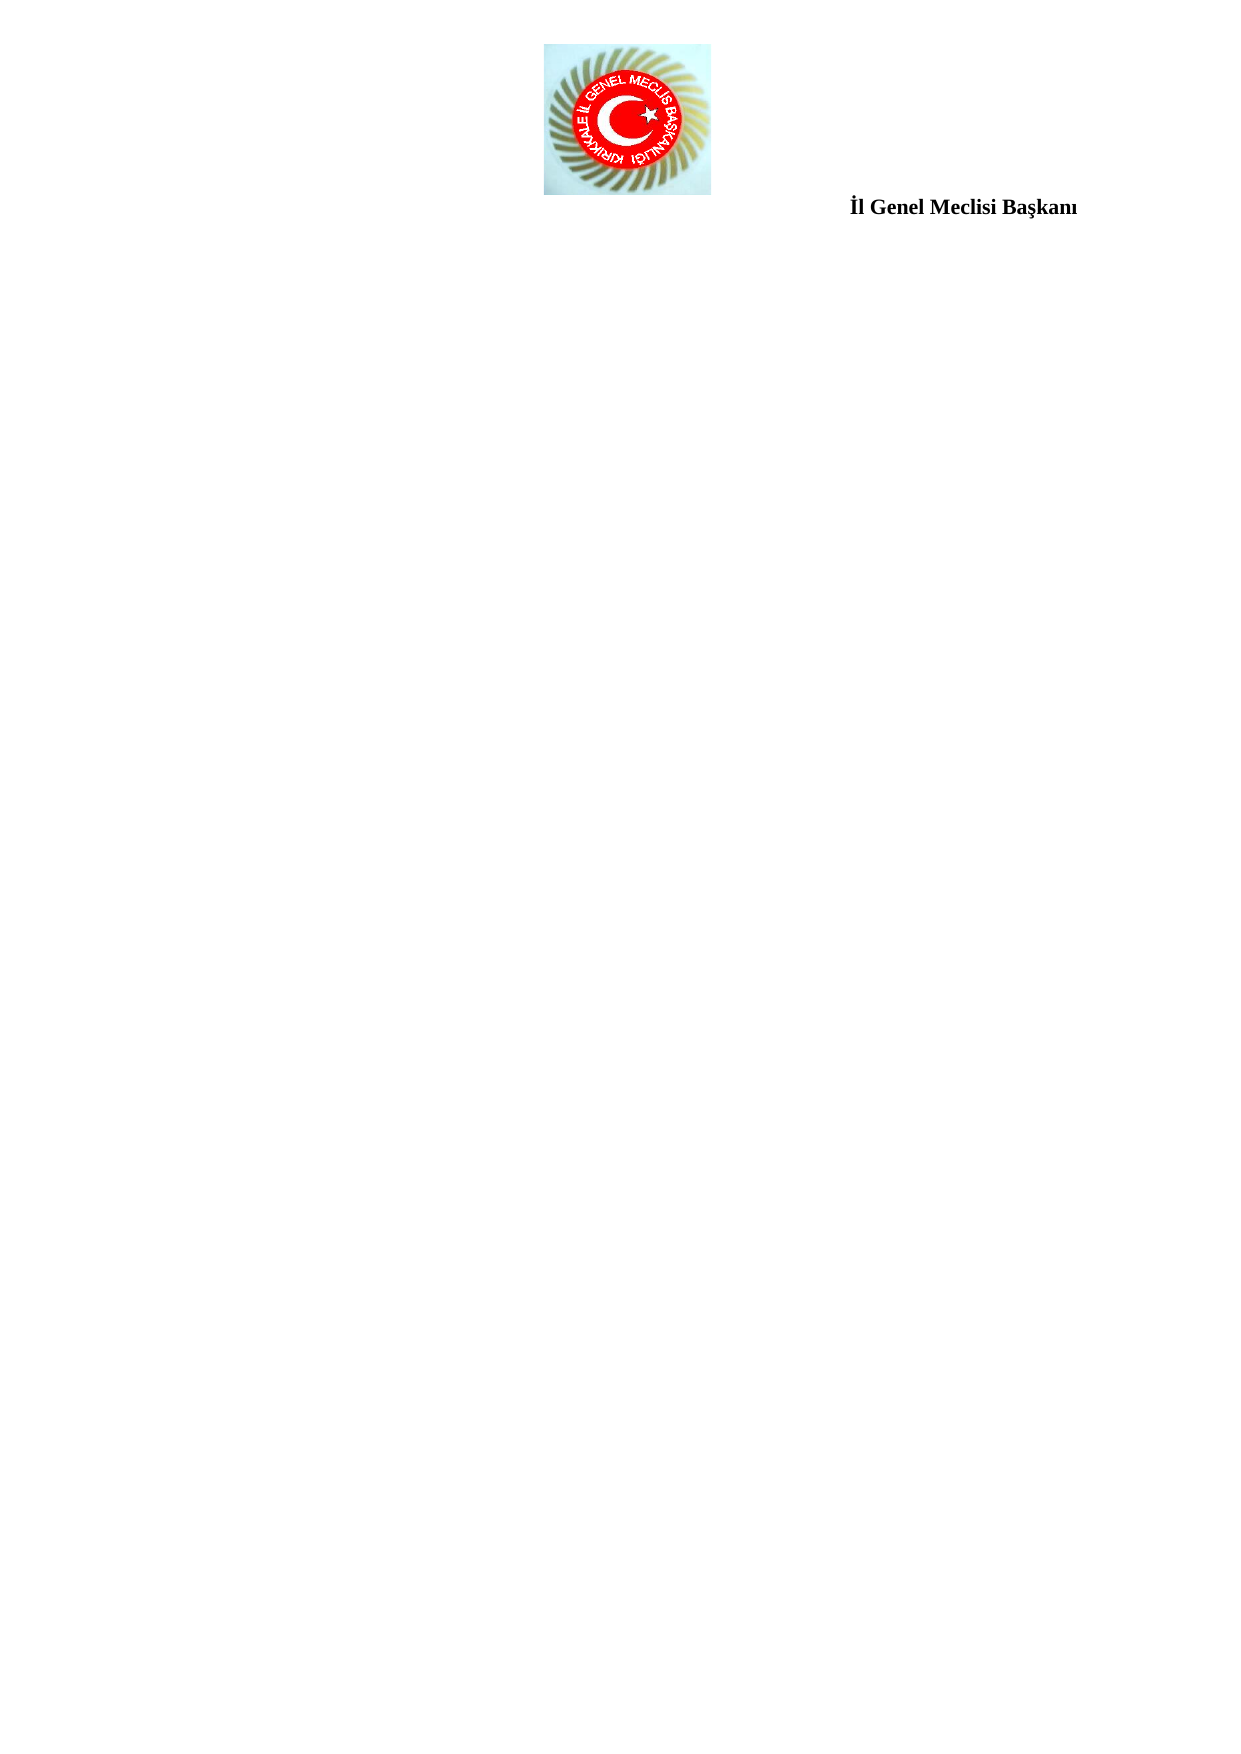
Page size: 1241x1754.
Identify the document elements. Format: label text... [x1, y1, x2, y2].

picture [543, 44, 712, 195]
text İl Genel Meclisi Başkanı [74, 194, 1181, 219]
